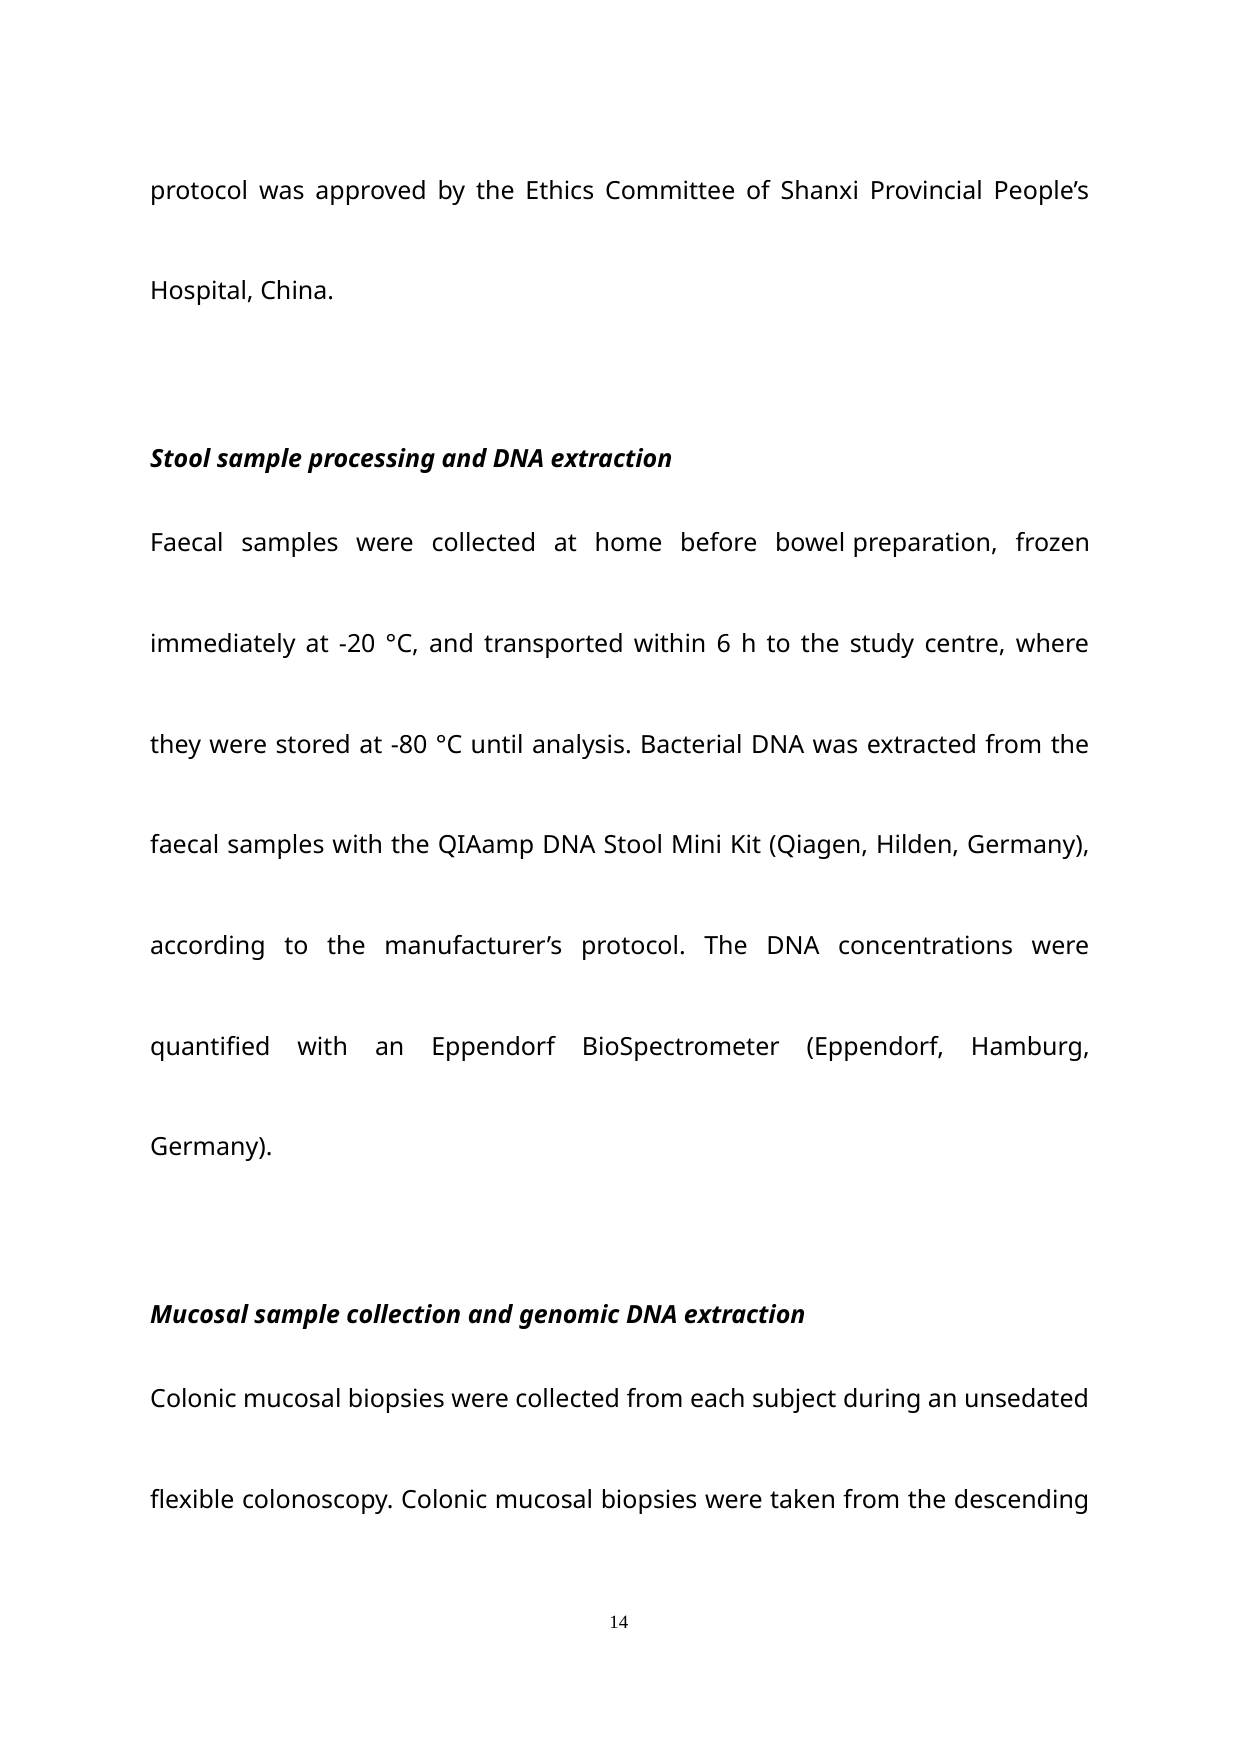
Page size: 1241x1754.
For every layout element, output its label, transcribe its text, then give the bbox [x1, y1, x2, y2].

text Stool sample processing and DNA extraction [150, 424, 1090, 492]
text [150, 156, 1090, 323]
text Mucosal sample collection and genomic DNA extraction [150, 1281, 1090, 1348]
text Faecal samples were collected at home before bowel preparation, frozen immediately at -20 °C, and transported within 6 h to the study centre, where they were stored at -80 °C until analysis. Bacterial DNA was extracted from the faecal samples with the QIAamp DNA Stool Mini Kit (Qiagen, Hilden, Germany), according to the manufacturer’s protocol. The DNA concentrations were quantified with an Eppendorf BioSpectrometer (Eppendorf, Hamburg, Germany). [150, 509, 1090, 1179]
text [150, 1364, 1090, 1532]
